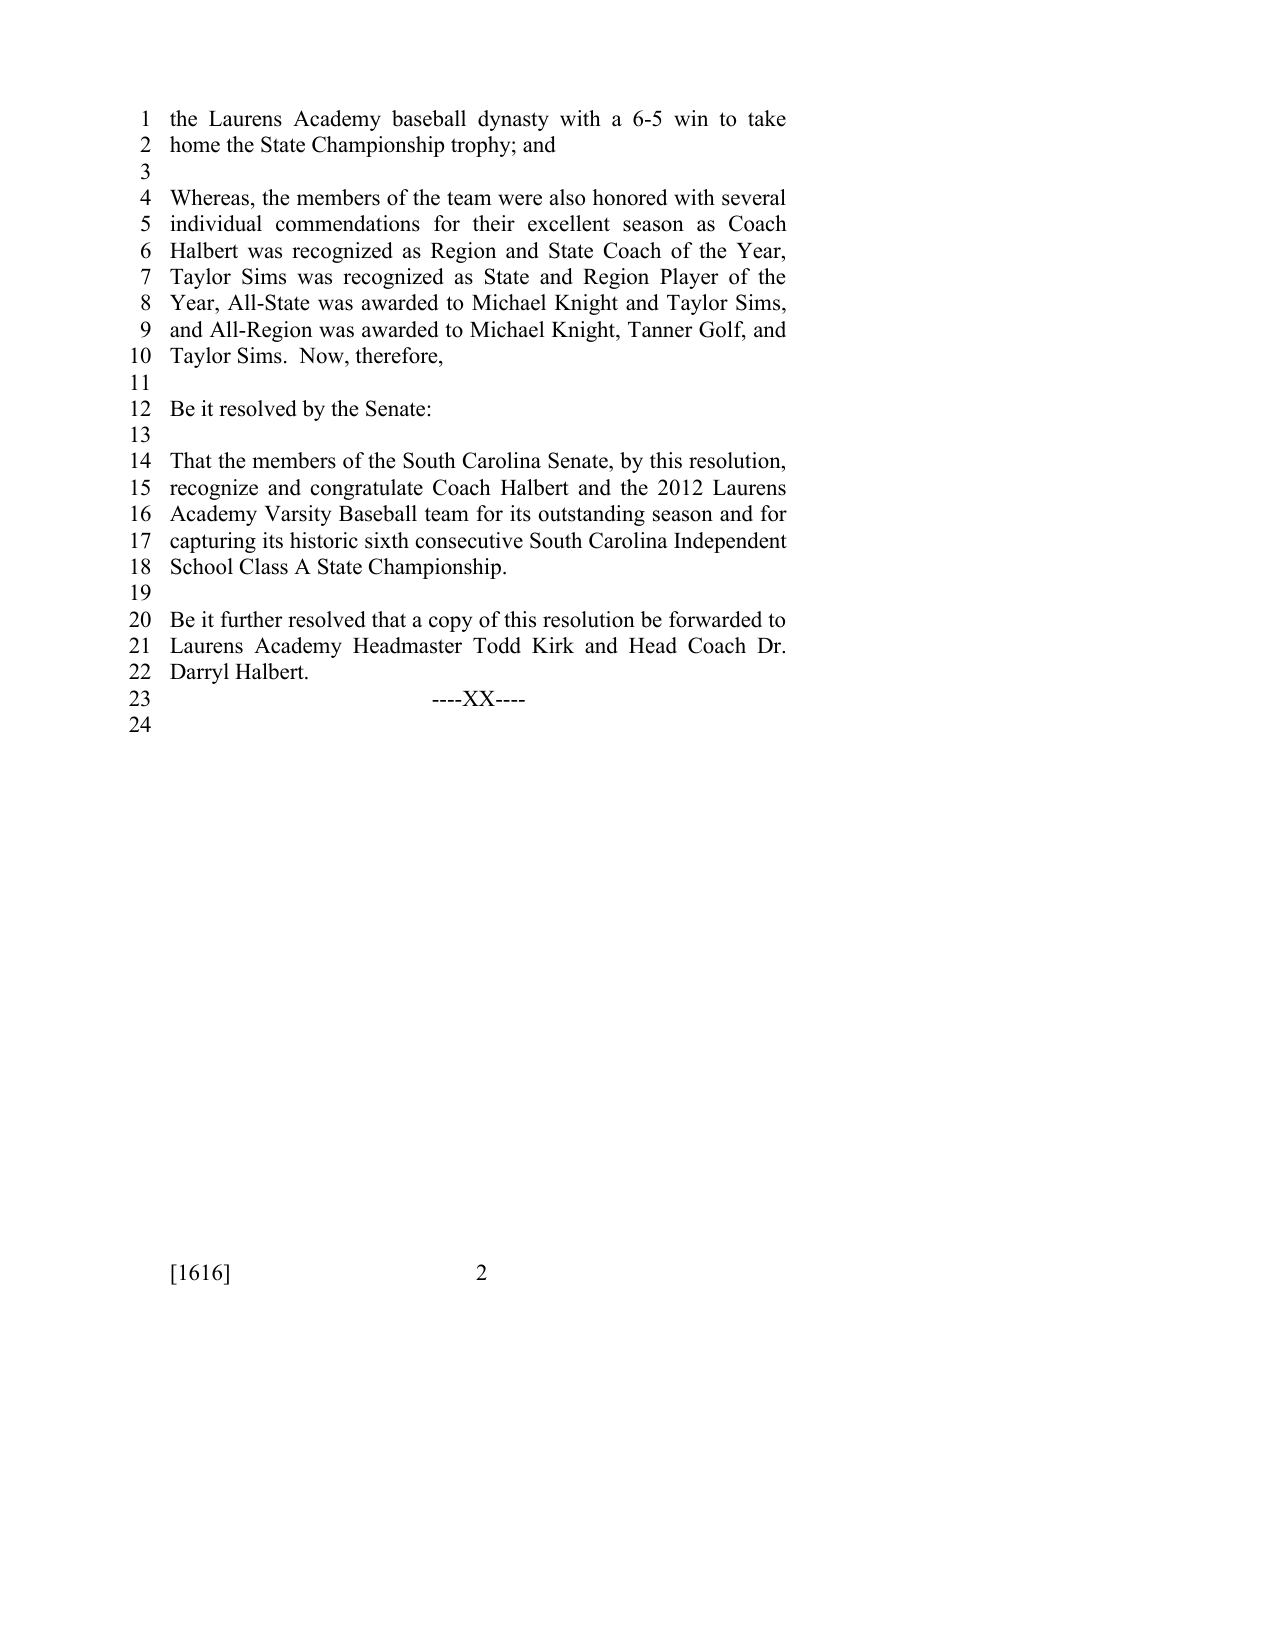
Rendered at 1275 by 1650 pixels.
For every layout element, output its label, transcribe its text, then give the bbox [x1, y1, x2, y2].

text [169, 105, 787, 158]
text Whereas, the members of the team were also honored with several individual commendations for their excellent season as Coach Halbert was recognized as Region and State Coach of the Year, Taylor Sims was recognized as State and Region Player of the Year, All-State was awarded to Michael Knight and Taylor Sims, and All-Region was awarded to Michael Knight, Tanner Golf, and Taylor Sims. Now, therefore, [169, 184, 787, 368]
text Be it resolved by the Senate: [169, 395, 787, 421]
text ----XX---- [169, 685, 787, 711]
text That the members of the South Carolina Senate, by this resolution, recognize and congratulate Coach Halbert and the 2012 Laurens Academy Varsity Baseball team for its outstanding season and for capturing its historic sixth consecutive South Carolina Independent School Class A State Championship. [169, 448, 787, 579]
text Be it further resolved that a copy of this resolution be forwarded to Laurens Academy Headmaster Todd Kirk and Head Coach Dr. Darryl Halbert. [169, 606, 787, 685]
